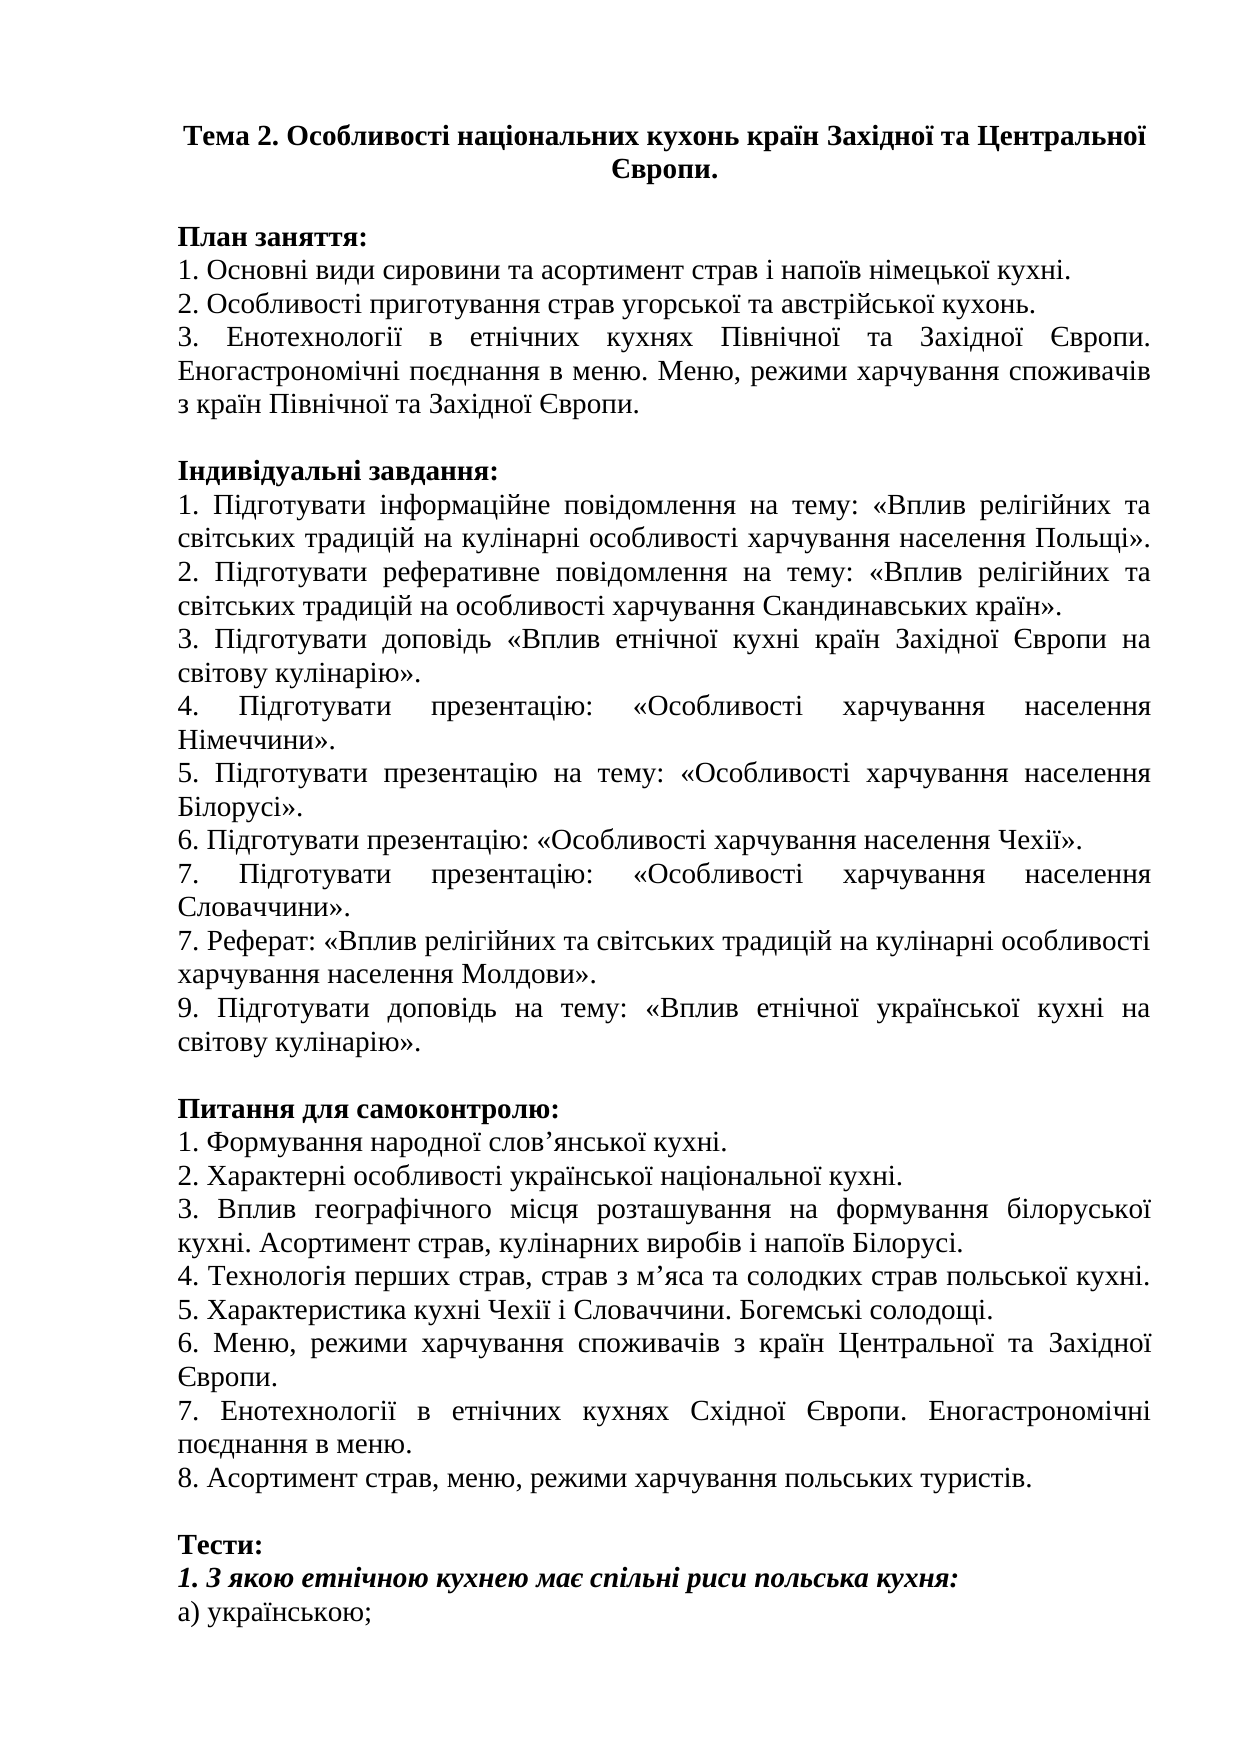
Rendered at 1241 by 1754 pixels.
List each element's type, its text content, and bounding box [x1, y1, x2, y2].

text 6. Підготувати презентацію: «Особливості харчування населення Чехії». [177, 822, 1152, 856]
text Питання для самоконтролю: [177, 1091, 1152, 1124]
text 1. Основні види сировини та асортимент страв і напоїв німецької кухні. [177, 252, 1152, 286]
text 8. Асортимент страв, меню, режими харчування польських туристів. [177, 1460, 1152, 1493]
text 1. Підготувати інформаційне повідомлення на тему: «Вплив релігійних та світських традицій на кулінарні особливості харчування населення Польщі». 2. Підготувати реферативне повідомлення на тему: «Вплив релігійних та світських традицій на особливості харчування Скандинавських країн». [177, 487, 1152, 621]
text Тести: [177, 1527, 1152, 1560]
text а) українською; [177, 1594, 1152, 1627]
text 1. З якою етнічною кухнею має спільні риси польська кухня: [177, 1560, 1152, 1594]
text 2. Особливості приготування страв угорської та австрійської кухонь. [177, 286, 1152, 319]
text Індивідуальні завдання: [177, 453, 1152, 487]
text 5. Підготувати презентацію на тему: «Особливості харчування населення Білорусі». [177, 755, 1152, 822]
text 3. Підготувати доповідь «Вплив етнічної кухні країн Західної Європи на світову кулінарію». [177, 621, 1152, 688]
text 7. Підготувати презентацію: «Особливості харчування населення Словаччини». [177, 856, 1152, 923]
text 1. Формування народної слов’янської кухні. [177, 1124, 1152, 1158]
text 3. Енотехнології в етнічних кухнях Північної та Західної Європи. Еногастрономічні поєднання в меню. Меню, режими харчування споживачів з країн Північної та Західної Європи. [177, 319, 1152, 420]
text 9. Підготувати доповідь на тему: «Вплив етнічної української кухні на світову кулінарію». [177, 990, 1152, 1057]
text 3. Вплив географічного місця розташування на формування білоруської кухні. Асортимент страв, кулінарних виробів і напоїв Білорусі. [177, 1191, 1152, 1258]
text 4. Підготувати презентацію: «Особливості харчування населення Німеччини». [177, 688, 1152, 755]
text 4. Технологія перших страв, страв з м’яса та солодких страв польської кухні. 5. Характеристика кухні Чехії і Словаччини. Богемські солодощі. [177, 1258, 1152, 1326]
text Тема 2. Особливості національних кухонь країн Західної та Центральної Європи. [177, 118, 1152, 185]
text План заняття: [177, 219, 1152, 252]
text 7. Енотехнології в етнічних кухнях Східної Європи. Еногастрономічні поєднання в меню. [177, 1393, 1152, 1460]
text 2. Характерні особливості української національної кухні. [177, 1158, 1152, 1191]
text 6. Меню, режими харчування споживачів з країн Центральної та Західної Європи. [177, 1326, 1152, 1393]
text 7. Реферат: «Вплив релігійних та світських традицій на кулінарні особливості харчування населення Молдови». [177, 923, 1152, 990]
